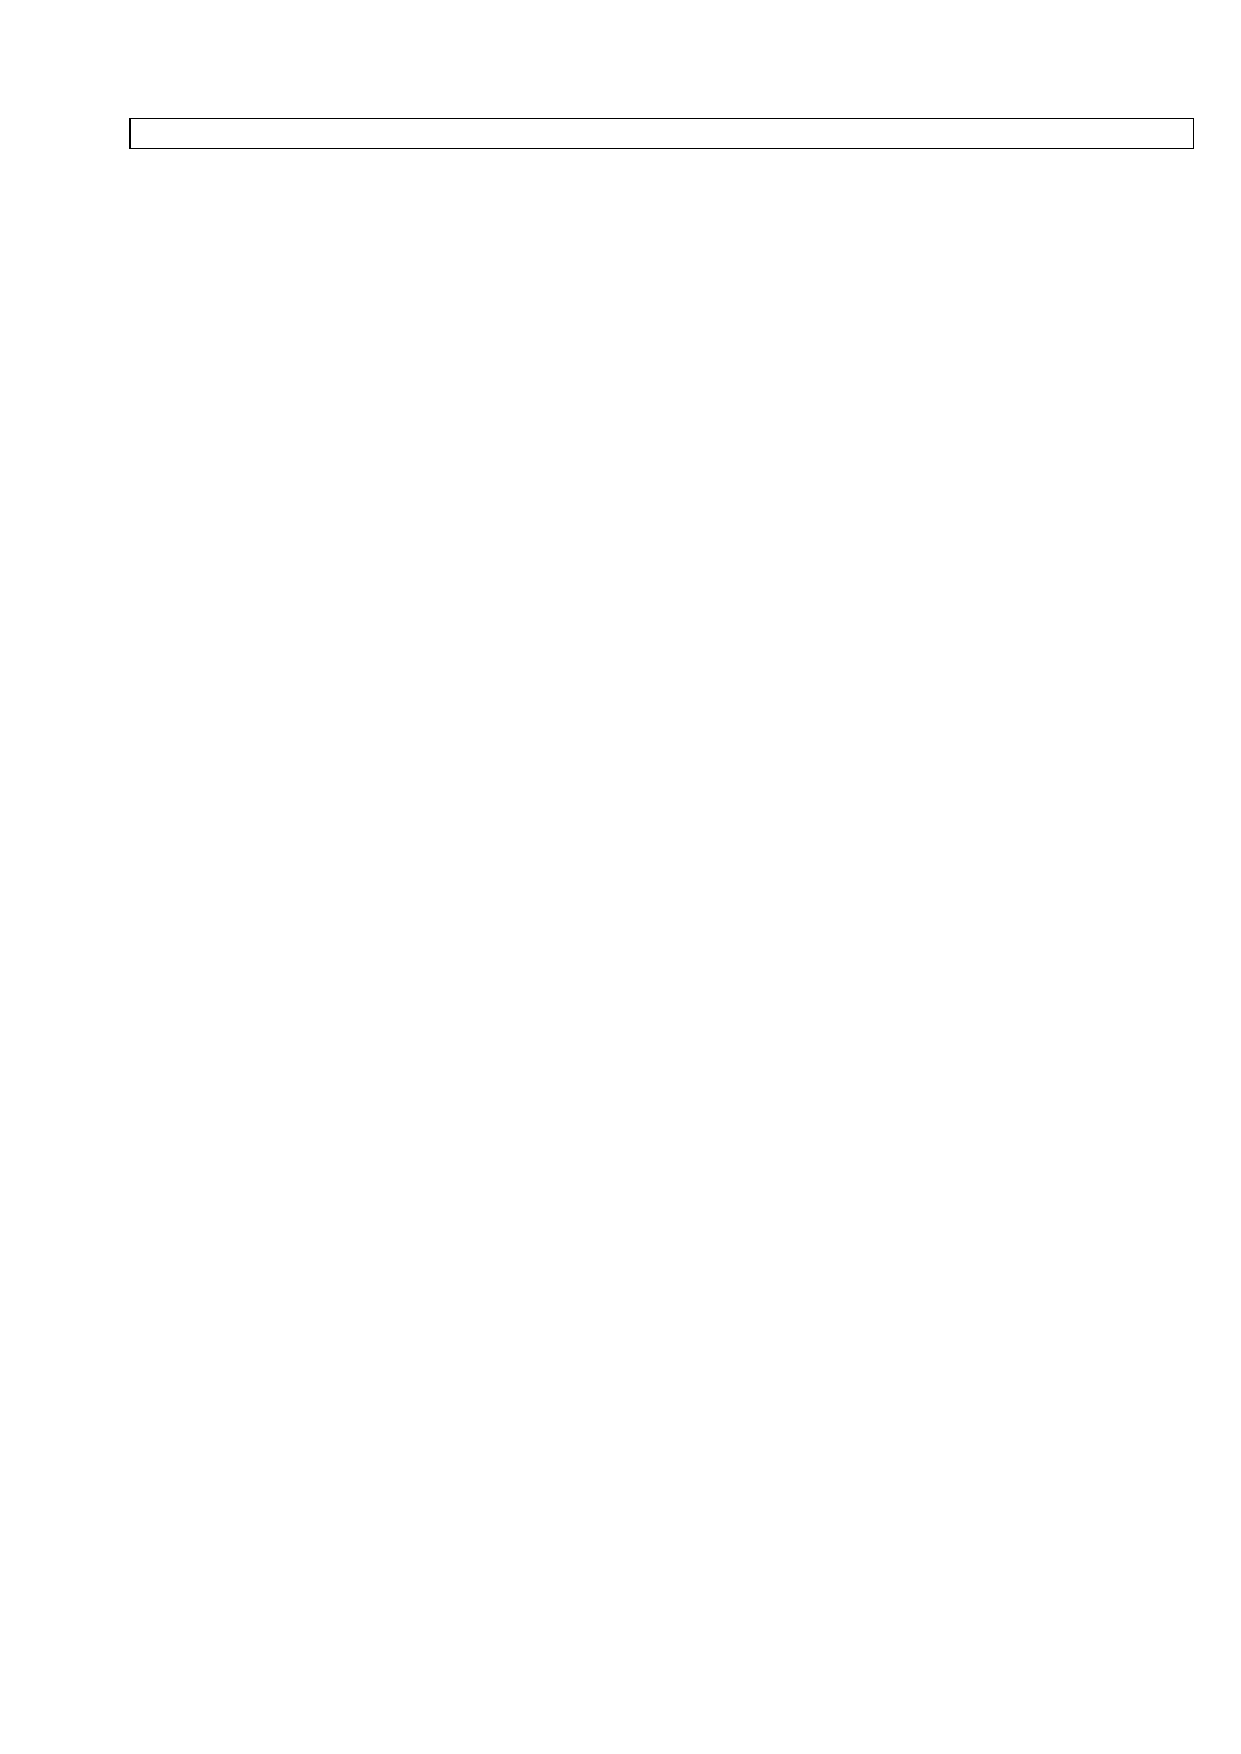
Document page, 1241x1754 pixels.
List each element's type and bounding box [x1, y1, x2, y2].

table_cell [131, 119, 1193, 148]
